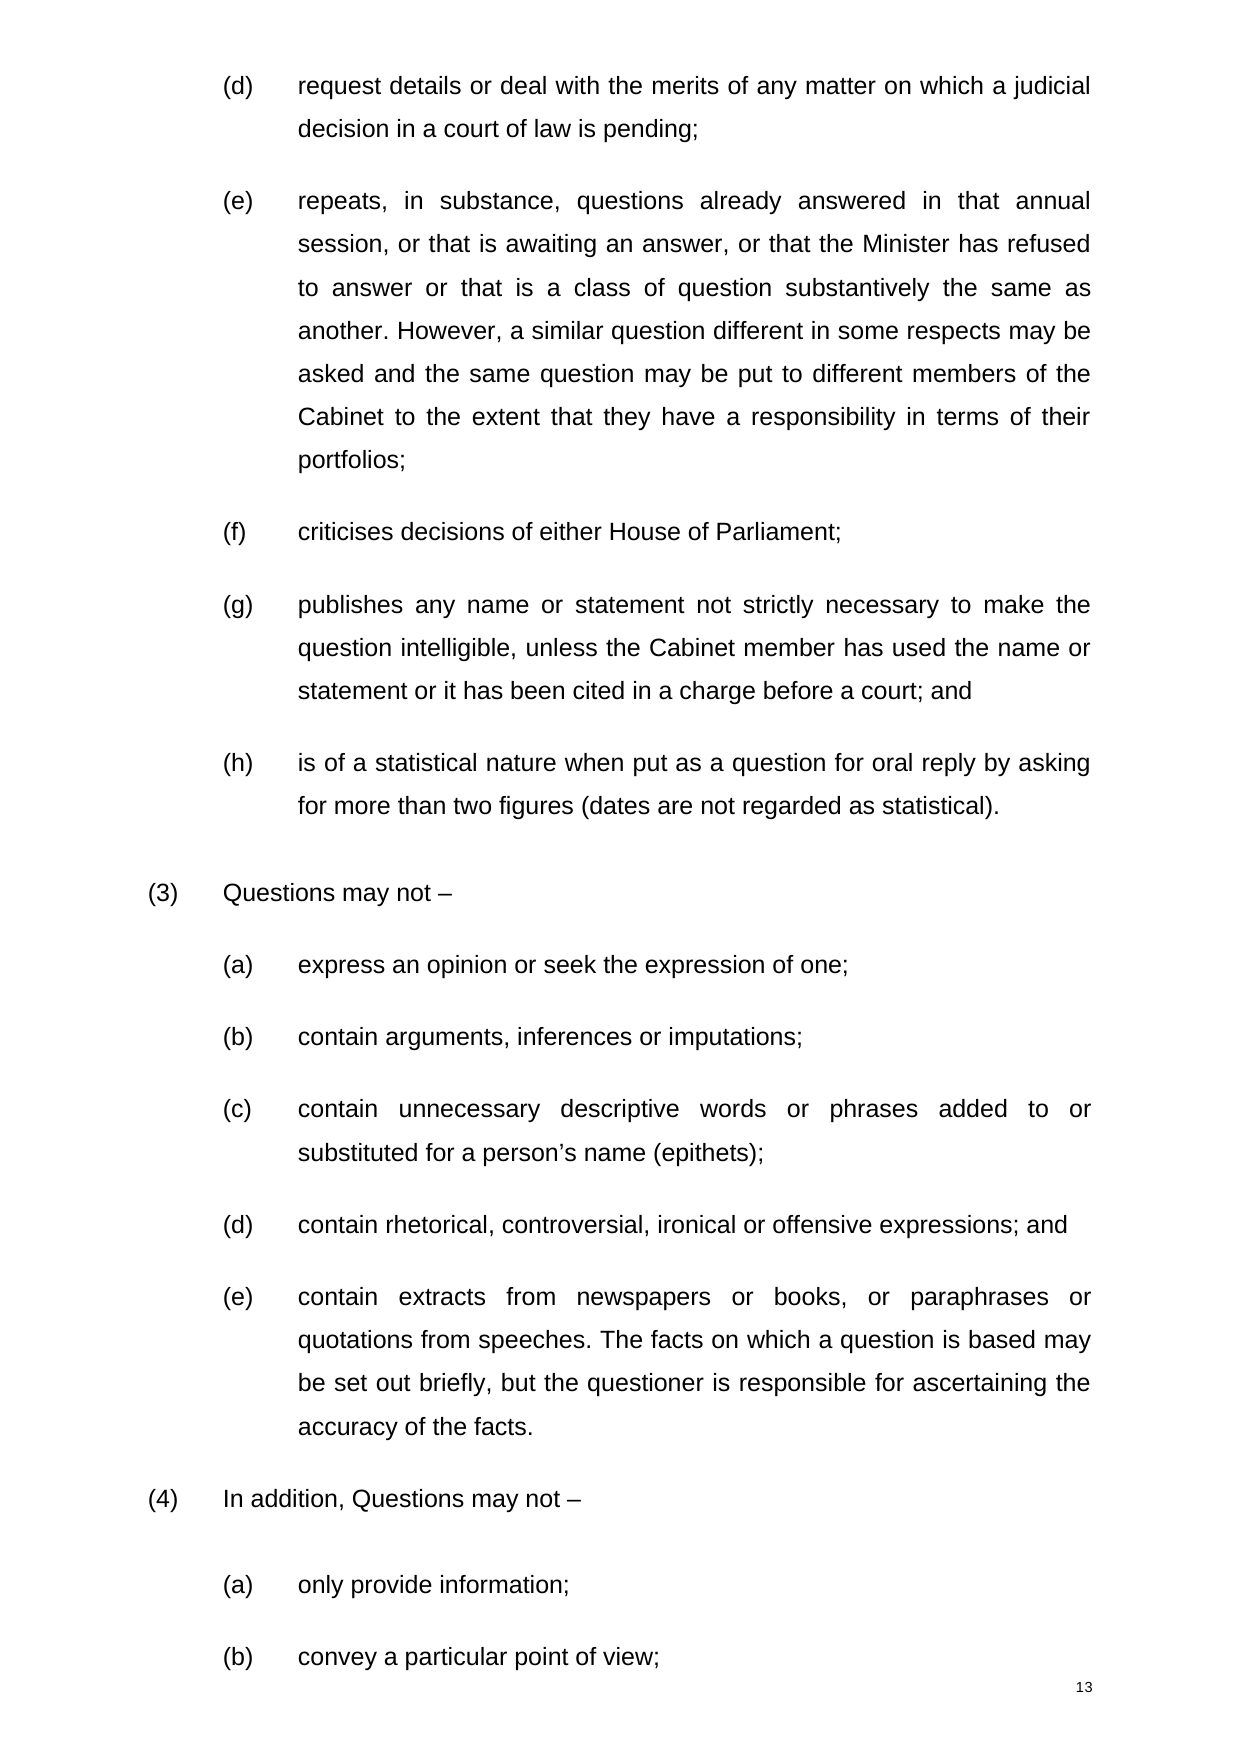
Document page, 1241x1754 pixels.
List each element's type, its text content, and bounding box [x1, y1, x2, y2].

text (c) contain unnecessary descriptive words or phrases added to or substituted for a person’s name (epithets); [223, 1094, 1092, 1166]
text (b) convey a particular point of view; [223, 1642, 1092, 1671]
text (4) In addition, Questions may not – [89, 1484, 1092, 1512]
text (d) request details or deal with the merits of any matter on which a judicial decision in a court of law is pending; [223, 71, 1092, 143]
text (3) Questions may not – [103, 877, 1092, 906]
text (f) criticises decisions of either House of Parliament; [223, 517, 1092, 546]
text (a) express an opinion or seek the expression of one; [223, 950, 1092, 978]
text (d) contain rhetorical, controversial, ironical or offensive expressions; and [223, 1210, 1092, 1238]
text (g) publishes any name or statement not strictly necessary to make the question intelligible, unless the Cabinet member has used the name or statement or it has been cited in a charge before a court; and [223, 589, 1092, 704]
text (b) contain arguments, inferences or imputations; [223, 1022, 1092, 1051]
text (h) is of a statistical nature when put as a question for oral reply by asking for more than two figures (dates are not regarded as statistical). [223, 748, 1092, 820]
text (e) repeats, in substance, questions already answered in that annual session, or that is awaiting an answer, or that the Minister has refused to answer or that is a class of question substantively the same as another. However, a similar question different in some respects may be asked and the same question may be put to different members of the Cabinet to the extent that they have a responsibility in terms of their portfolios; [223, 186, 1092, 474]
text (e) contain extracts from newspapers or books, or paraphrases or quotations from speeches. The facts on which a question is based may be set out briefly, but the questioner is responsible for ascertaining the accuracy of the facts. [223, 1282, 1092, 1440]
text (a) only provide information; [223, 1570, 1092, 1599]
